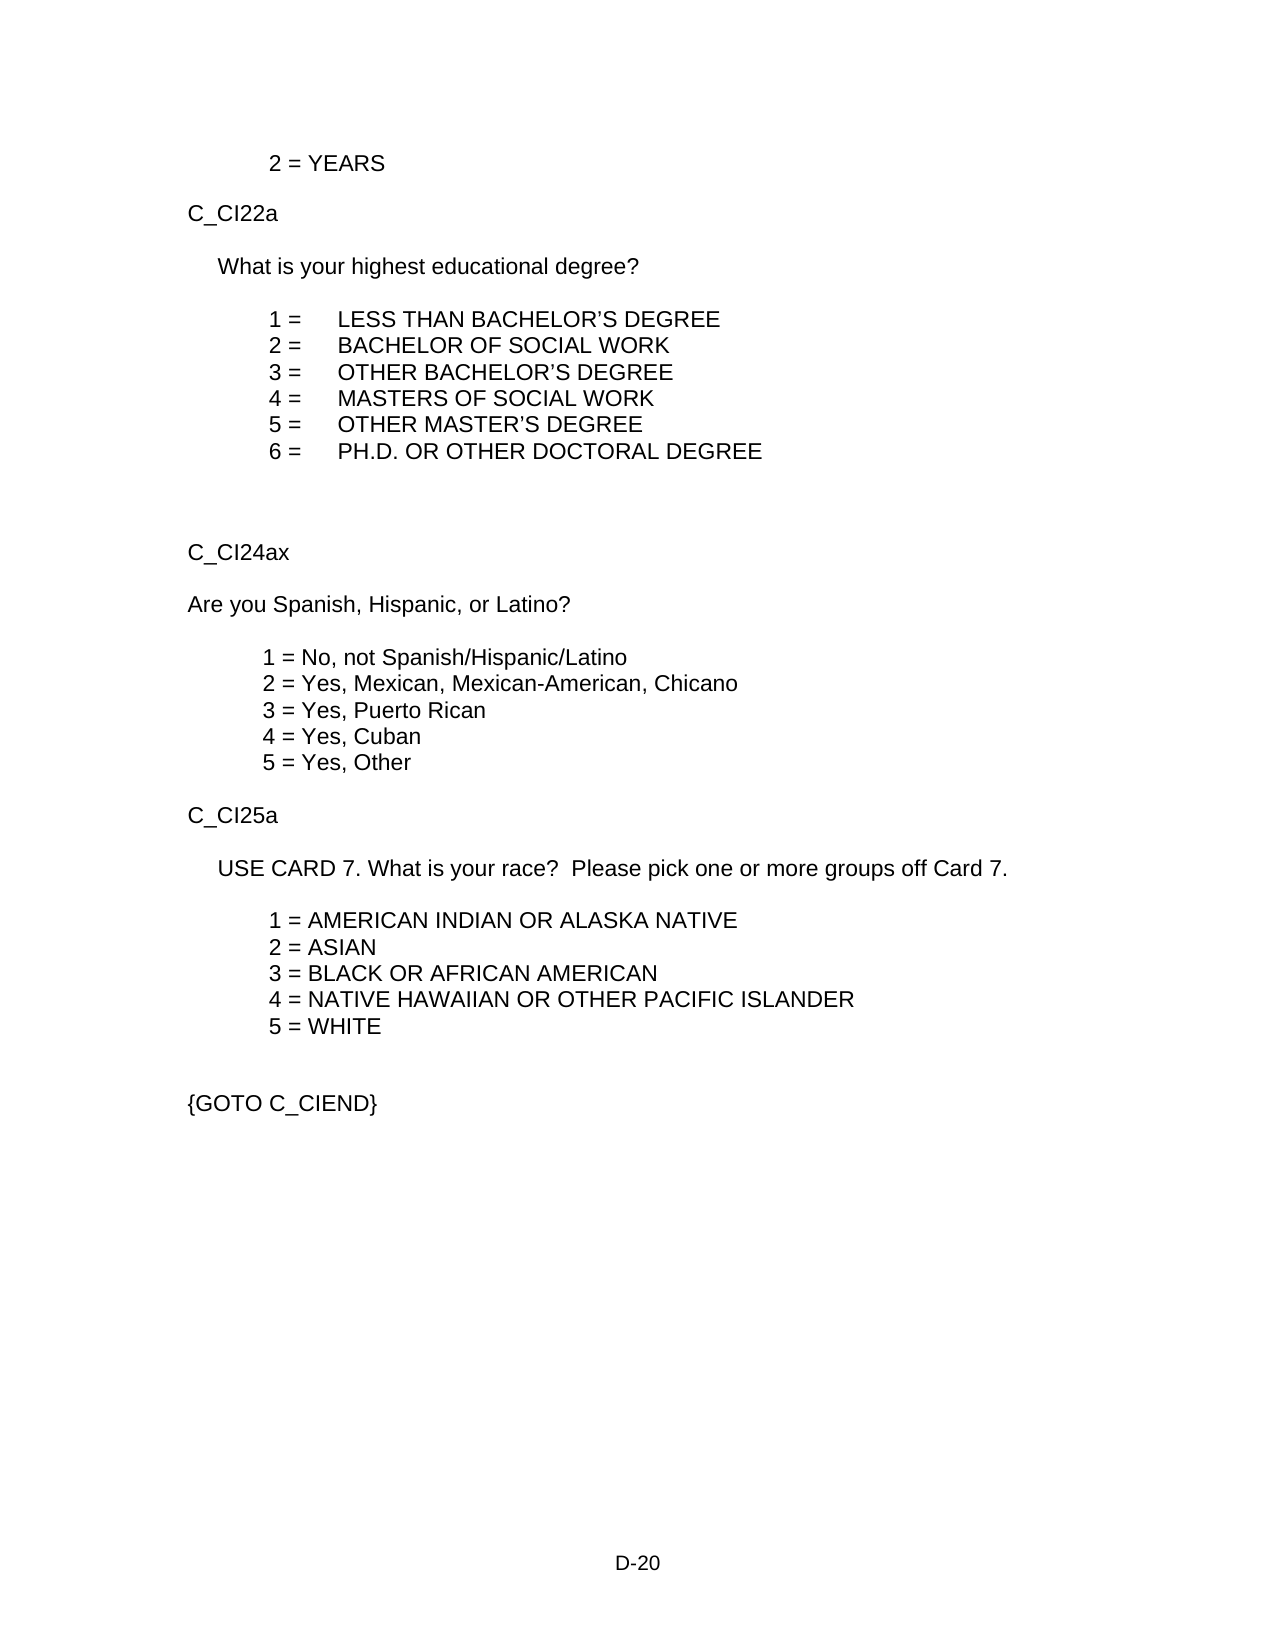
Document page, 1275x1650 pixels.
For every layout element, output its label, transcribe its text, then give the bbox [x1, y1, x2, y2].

text C_CI24ax [187, 538, 1087, 565]
text 1 = AMERICAN INDIAN OR NATIVE [187, 907, 1087, 934]
text 6 = PH.D. OR OTHER DOCTORAL DEGREE [187, 438, 1087, 464]
text 5 = WHITE [187, 1013, 1087, 1039]
text C_CI22a [187, 200, 1087, 227]
text {GOTO C_CIEND} [187, 1089, 1087, 1116]
text 3 = Yes, Puerto Rican [187, 697, 1087, 723]
text Are you Spanish, Hispanic, or Latino? [187, 591, 1087, 617]
text 5 = OTHER MASTER’S DEGREE [187, 411, 1087, 438]
text 4 = Yes, Cuban [187, 723, 1087, 749]
text 5 = Yes, Other [187, 749, 1087, 776]
text C_CI25a [187, 802, 1087, 828]
text What is your highest educational degree? [217, 253, 1087, 279]
text USE CARD 7. What is your race? Please pick one or more groups off Card 7. [217, 855, 1087, 881]
text 2 = YEARS [187, 150, 1087, 176]
text 4 = NATIVE HAWAIIAN OR OTHER PACIFIC ISLANDER [187, 986, 1087, 1013]
text 3 = OTHER BACHELOR’S DEGREE [187, 358, 1087, 385]
text 4 = MASTERS OF SOCIAL WORK [187, 385, 1087, 411]
text 1 = LESS THAN BACHELOR’S DEGREE [187, 306, 1087, 332]
text 2 = Yes, Mexican, Mexican-American, Chicano [187, 670, 1087, 697]
text 2 = ASIAN [187, 934, 1087, 960]
text 3 = BLACK OR AFRICAN AMERICAN [187, 960, 1087, 986]
text 2 = BACHELOR OF SOCIAL WORK [187, 332, 1087, 358]
text 1 = No, not Spanish/Hispanic/Latino [187, 644, 1087, 670]
